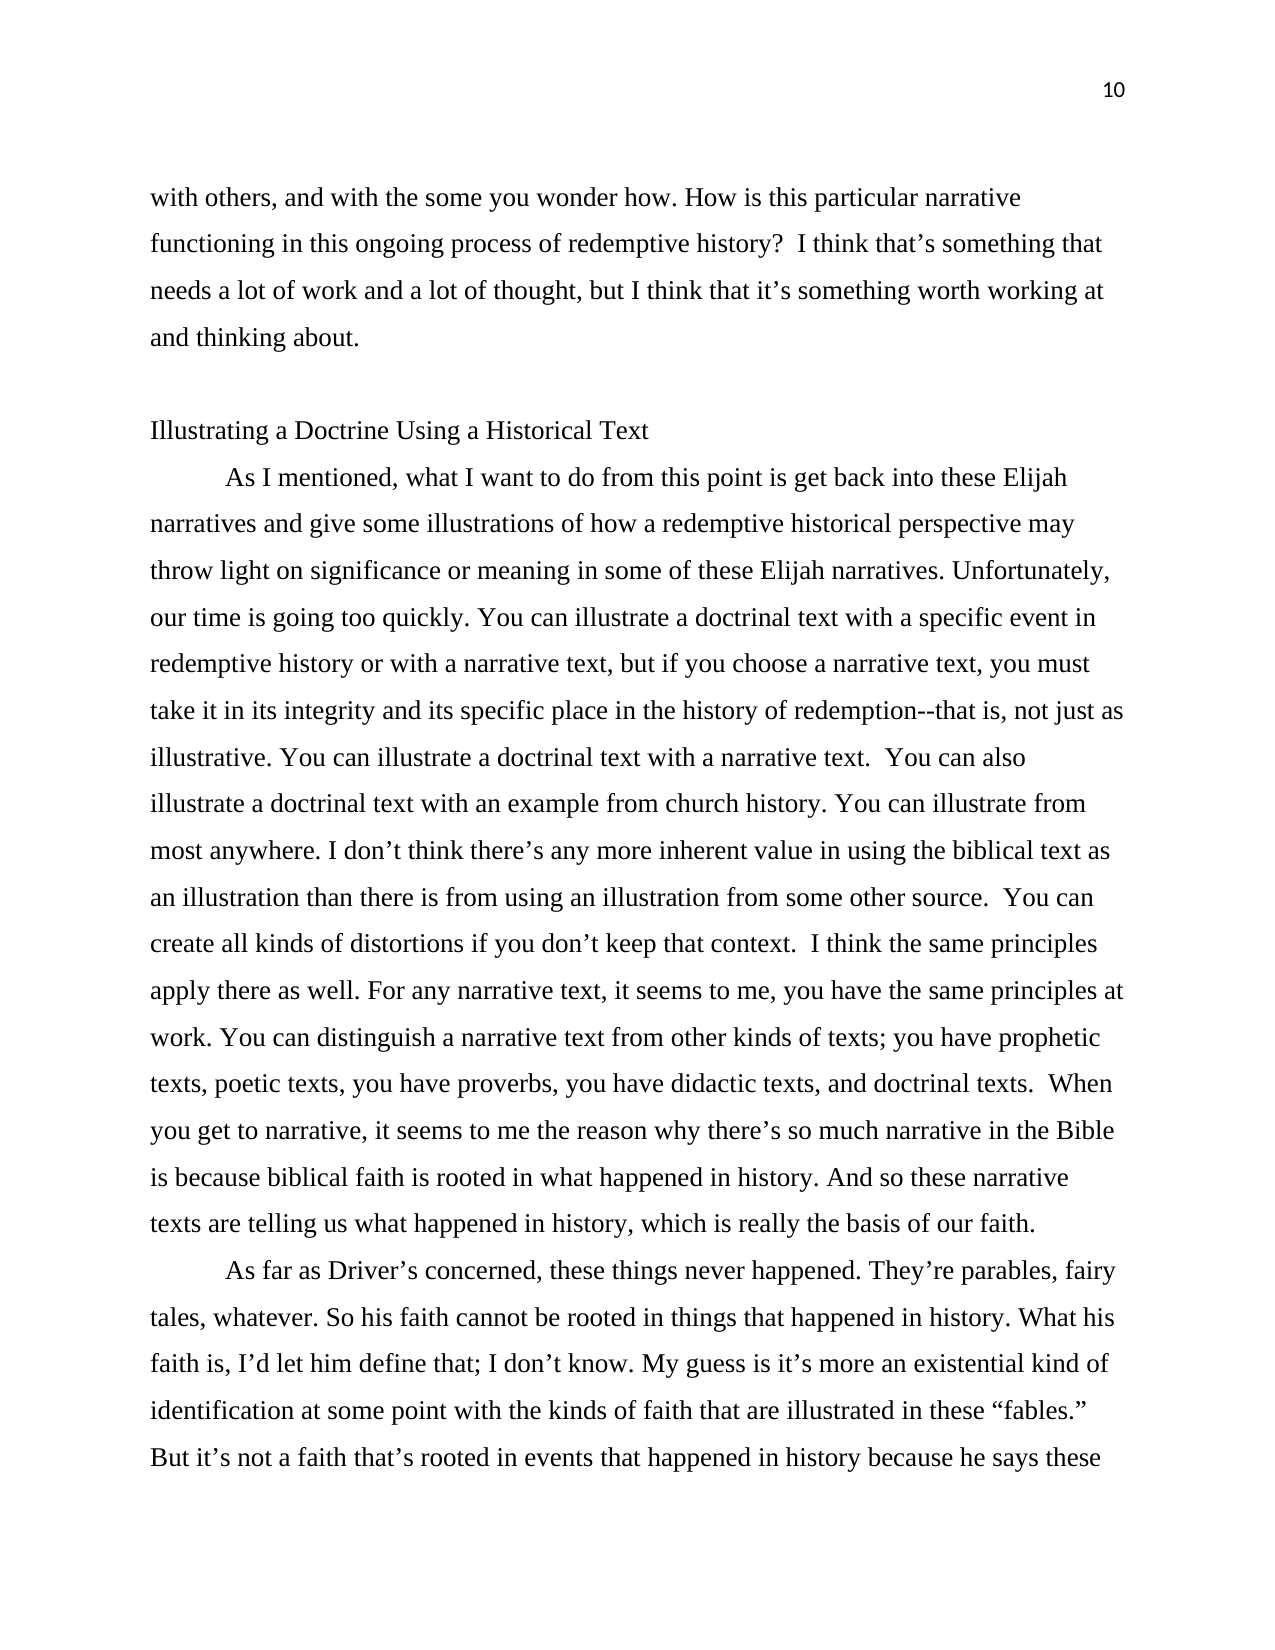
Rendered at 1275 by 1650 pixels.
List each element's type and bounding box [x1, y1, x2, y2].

text [150, 181, 1125, 1472]
